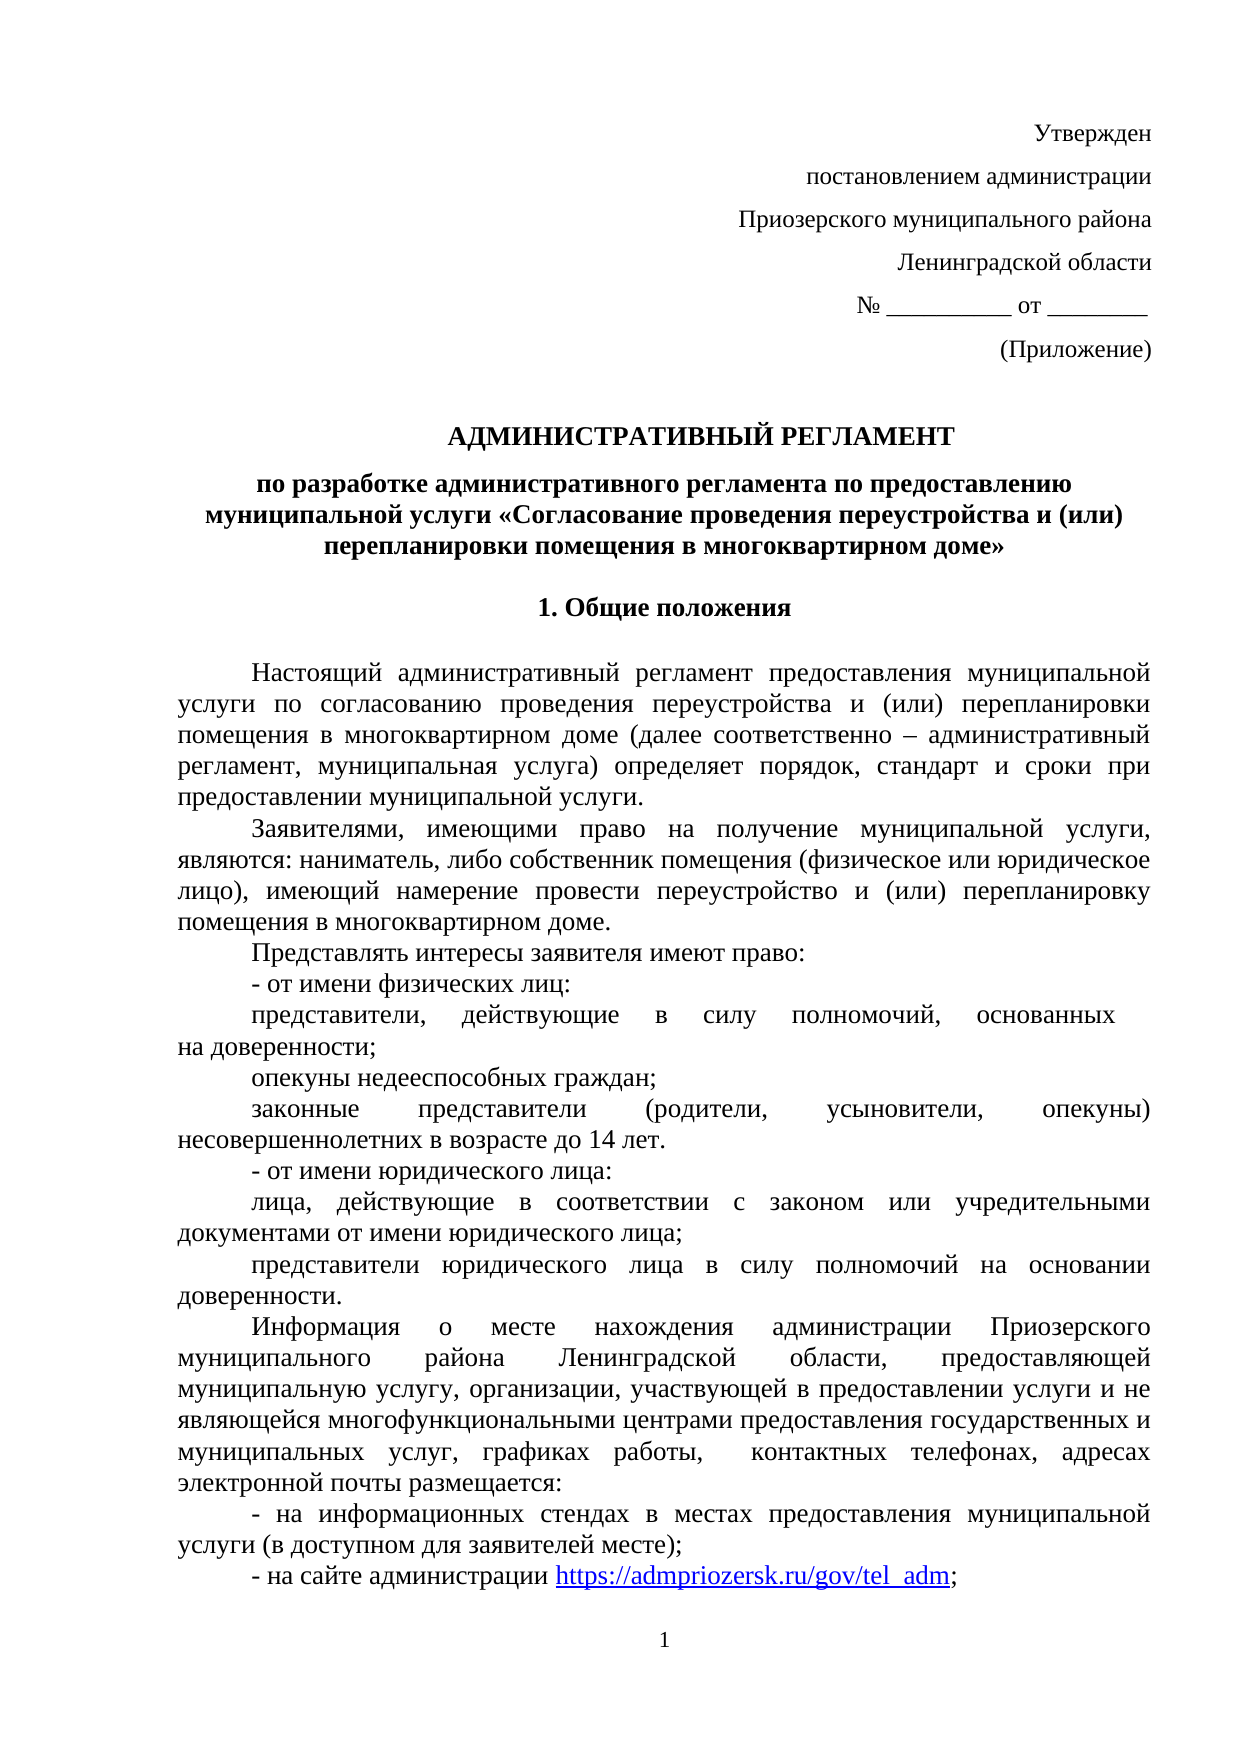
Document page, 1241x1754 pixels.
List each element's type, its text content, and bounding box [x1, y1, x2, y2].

text - от имени физических лиц: [177, 967, 1152, 998]
text - на сайте администрации https://admpriozersk.ru/gov/tel_adm; [177, 1559, 1152, 1590]
text Утвержден [177, 118, 1152, 147]
text Ленинградской области [177, 247, 1152, 276]
text № __________ от ________ [177, 291, 1152, 319]
text Настоящий административный регламент предоставления муниципальной услуги по согласованию проведения переустройства и (или) перепланировки помещения в многоквартирном доме (далее соответственно – административный регламент, муниципальная услуга) определяет порядок, стандарт и сроки при предоставлении муниципальной услуги. [177, 656, 1152, 812]
text - на информационных стендах в местах предоставления муниципальной услуги (в доступном для заявителей месте); [177, 1497, 1152, 1559]
text Заявителями, имеющими право на получение муниципальной услуги, являются: наниматель, либо собственник помещения (физическое или юридическое лицо), имеющий намерение провести переустройство и (или) перепланировку помещения в многоквартирном доме. [177, 812, 1152, 936]
text представители, действующие в силу полномочий, основанных на доверенности; [177, 998, 1152, 1061]
text лица, действующие в соответствии с законом или учредительными документами от имени юридического лица; [177, 1185, 1152, 1248]
text Информация о месте нахождения администрации Приозерского муниципального района Ленинградской области, предоставляющей муниципальную услугу, организации, участвующей в предоставлении услуги и не являющейся многофункциональными центрами предоставления государственных и муниципальных услуг, графиках работы, контактных телефонах, адресах электронной почты размещается: [177, 1310, 1152, 1497]
text Представлять интересы заявителя имеют право: [177, 936, 1152, 967]
text - от имени юридического лица: [177, 1154, 1152, 1185]
text опекуны недееспособных граждан; [177, 1061, 1152, 1092]
text АДМИНИСТРАТИВНЫЙ РЕГЛАМЕНТ [177, 420, 1152, 451]
text постановлением администрации [177, 161, 1152, 190]
text (Приложение) [177, 334, 1152, 362]
text Приозерского муниципального района [177, 204, 1152, 233]
text представители юридического лица в силу полномочий на основании доверенности. [177, 1248, 1152, 1310]
text законные представители (родители, усыновители, опекуны) несовершеннолетних в возрасте до 14 лет. [177, 1092, 1152, 1154]
text 1. Общие положения [177, 591, 1152, 622]
text по разработке административного регламента по предоставлению муниципальной услуги «Согласование проведения переустройства и (или) перепланировки помещения в многоквартирном доме» [177, 467, 1152, 560]
